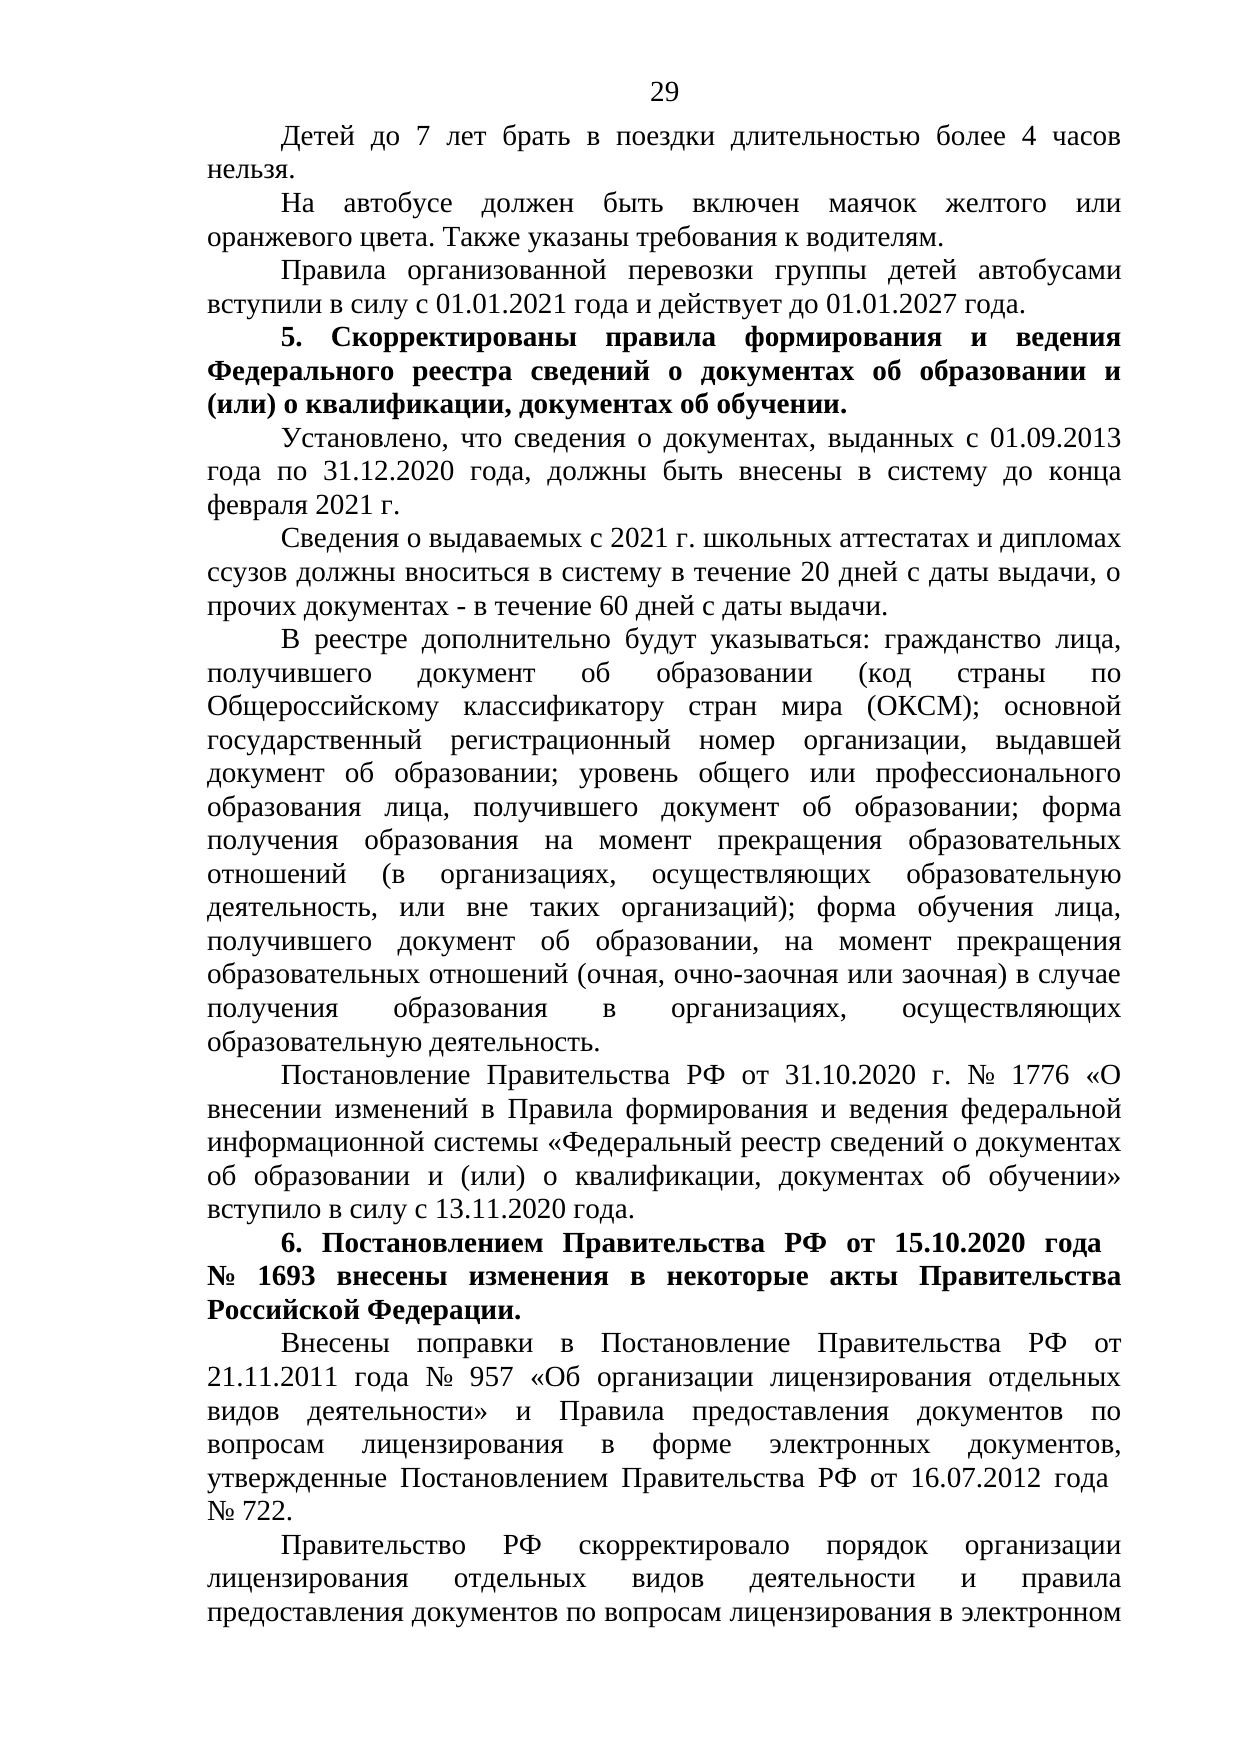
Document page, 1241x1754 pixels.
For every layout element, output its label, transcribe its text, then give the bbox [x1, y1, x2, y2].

text Детей до 7 лет брать в поездки длительностью более 4 часов нельзя. [207, 118, 1122, 185]
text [207, 1527, 1122, 1627]
text В реестре дополнительно будут указываться: гражданство лица, получившего документ об образовании (код страны по Общероссийскому классификатору стран мира (ОКСМ); основной государственный регистрационный номер организации, выдавшей документ об образовании; уровень общего или профессионального образования лица, получившего документ об образовании; форма получения образования на момент прекращения образовательных отношений (в организациях, осуществляющих образовательную деятельность, или вне таких организаций); форма обучения лица, получившего документ об образовании, на момент прекращения образовательных отношений (очная, очно-заочная или заочная) в случае получения образования в организациях, осуществляющих образовательную деятельность. [207, 621, 1122, 1057]
text 5. Скорректированы правила формирования и ведения Федерального реестра сведений о документах об образовании и (или) о квалификации, документах об обучении. [207, 319, 1122, 420]
text Внесены поправки в Постановление Правительства РФ от 21.11.2011 года № 957 «Об организации лицензирования отдельных видов деятельности» и Правила предоставления документов по вопросам лицензирования в форме электронных документов, утвержденные Постановлением Правительства РФ от 16.07.2012 года № 722. [207, 1326, 1122, 1527]
text Сведения о выдаваемых с 2021 г. школьных аттестатах и дипломах ссузов должны вноситься в систему в течение 20 дней с даты выдачи, о прочих документах - в течение 60 дней с даты выдачи. [207, 521, 1122, 621]
text Правила организованной перевозки группы детей автобусами вступили в силу с 01.01.2021 года и действует до 01.01.2027 года. [207, 252, 1122, 319]
text Постановление Правительства РФ от 31.10.2020 г. № 1776 «О внесении изменений в Правила формирования и ведения федеральной информационной системы «Федеральный реестр сведений о документах об образовании и (или) о квалификации, документах об обучении» вступило в силу с 13.11.2020 года. [207, 1057, 1122, 1225]
text Установлено, что сведения о документах, выданных с 01.09.2013 года по 31.12.2020 года, должны быть внесены в систему до конца февраля 2021 г. [207, 420, 1122, 521]
text 6. Постановлением Правительства РФ от 15.10.2020 года № 1693 внесены изменения в некоторые акты Правительства Российской Федерации. [207, 1225, 1122, 1326]
text На автобусе должен быть включен маячок желтого или оранжевого цвета. Также указаны требования к водителям. [207, 185, 1122, 252]
